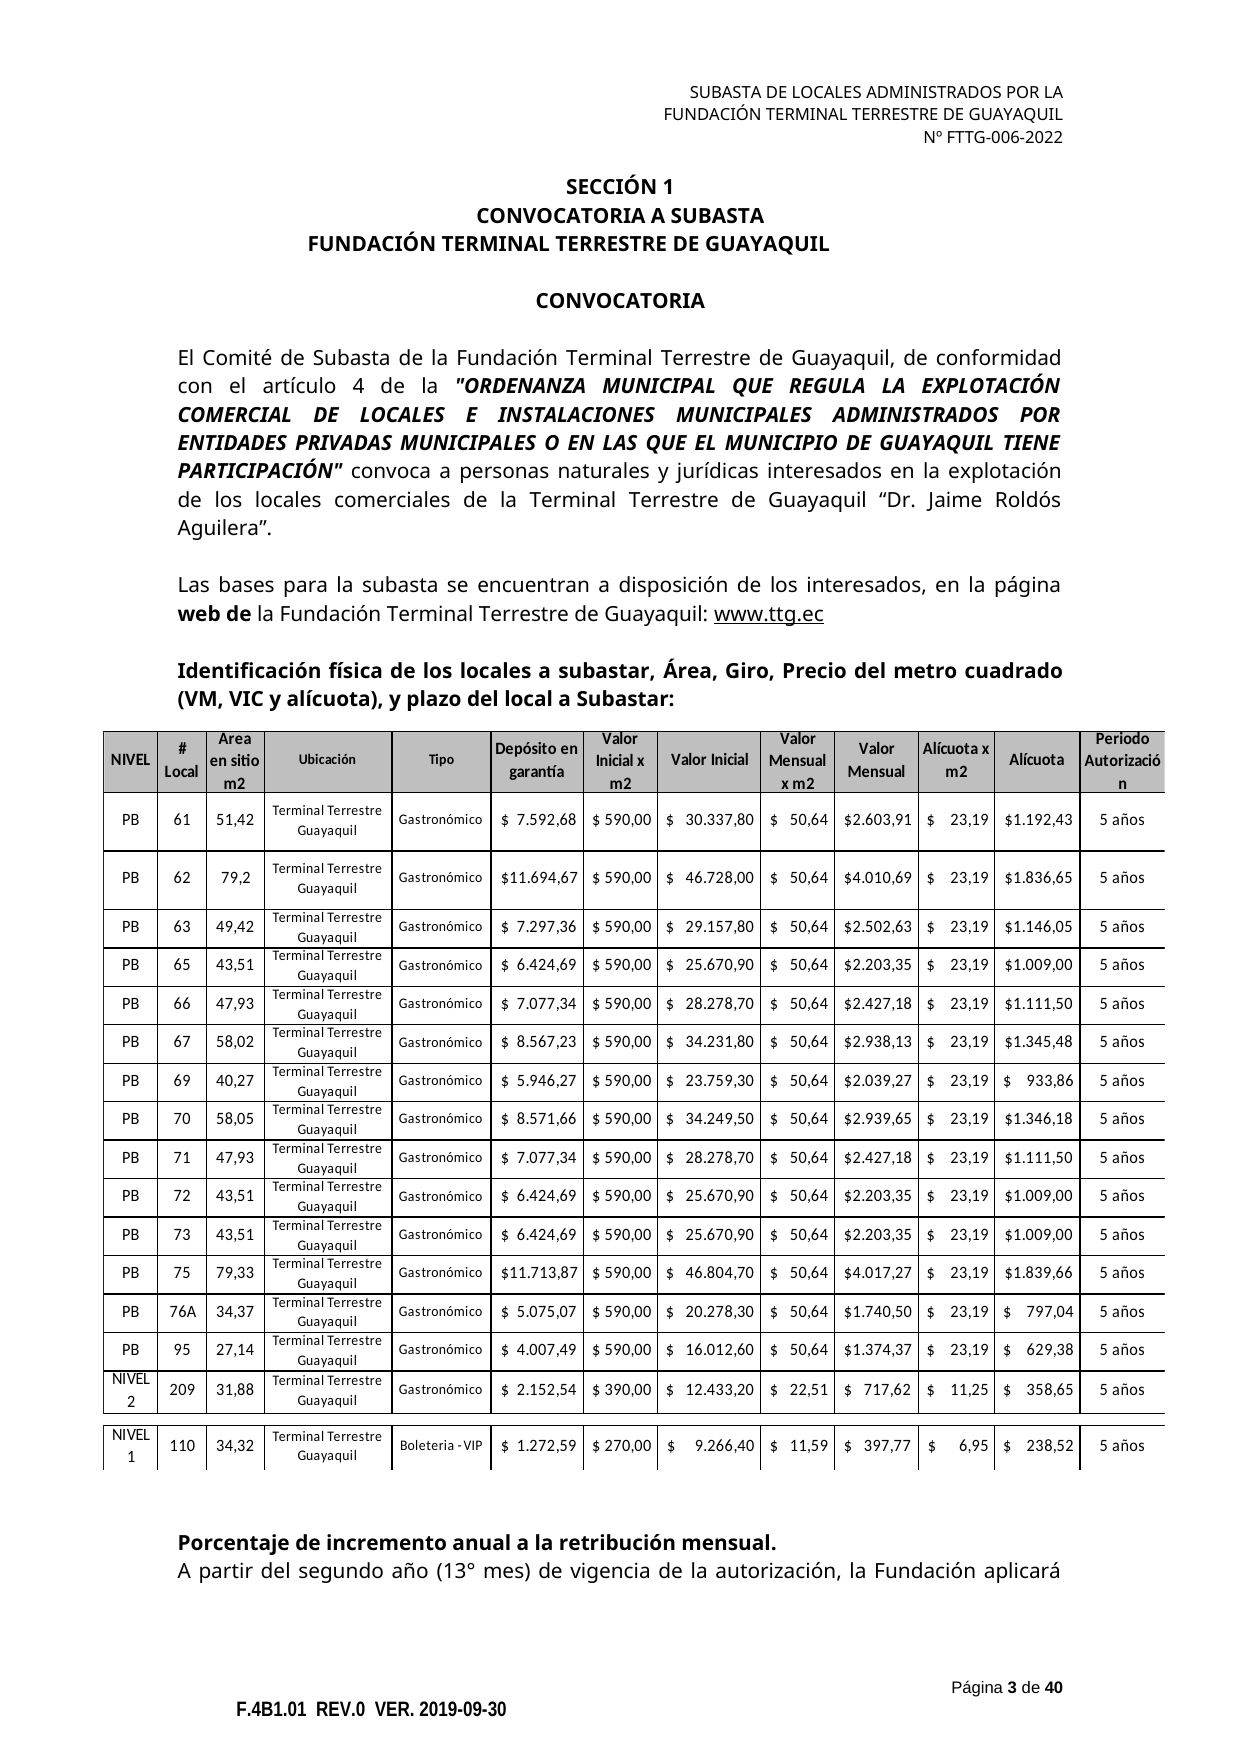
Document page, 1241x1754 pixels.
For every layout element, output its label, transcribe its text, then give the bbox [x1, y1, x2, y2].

text SECCIÓN 1 [177, 172, 1063, 201]
text FUNDACIÓN TERMINAL TERRESTRE DE GUAYAQUIL [177, 229, 1063, 258]
text El Comité de Subasta de la Fundación Terminal Terrestre de Guayaquil, de conformidad con el artículo 4 de la "ORDENANZA MUNICIPAL QUE REGULA LA EXPLOTACIÓN COMERCIAL DE LOCALES E INSTALACIONES MUNICIPALES ADMINISTRADOS POR ENTIDADES PRIVADAS MUNICIPALES O EN LAS QUE EL MUNICIPIO DE GUAYAQUIL TIENE PARTICIPACIÓN" convoca a personas naturales y jurídicas interesados en la explotación de los locales comerciales de la Terminal Terrestre de Guayaquil “Dr. Jaime Roldós Aguilera”. [177, 343, 1063, 542]
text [177, 1556, 1063, 1585]
text Porcentaje de incremento anual a la retribución mensual. [177, 1528, 1063, 1556]
text CONVOCATORIA [177, 286, 1063, 314]
text Las bases para la subasta se encuentran a disposición de los interesados, en la página web de la Fundación Terminal Terrestre de Guayaquil: www.ttg.ec [177, 570, 1063, 627]
text Identificación física de los locales a subastar, Área, Giro, Precio del metro cuadrado (VM, VIC y alícuota), y plazo del local a Subastar: [177, 656, 1063, 713]
text CONVOCATORIA A SUBASTA [177, 201, 1063, 229]
